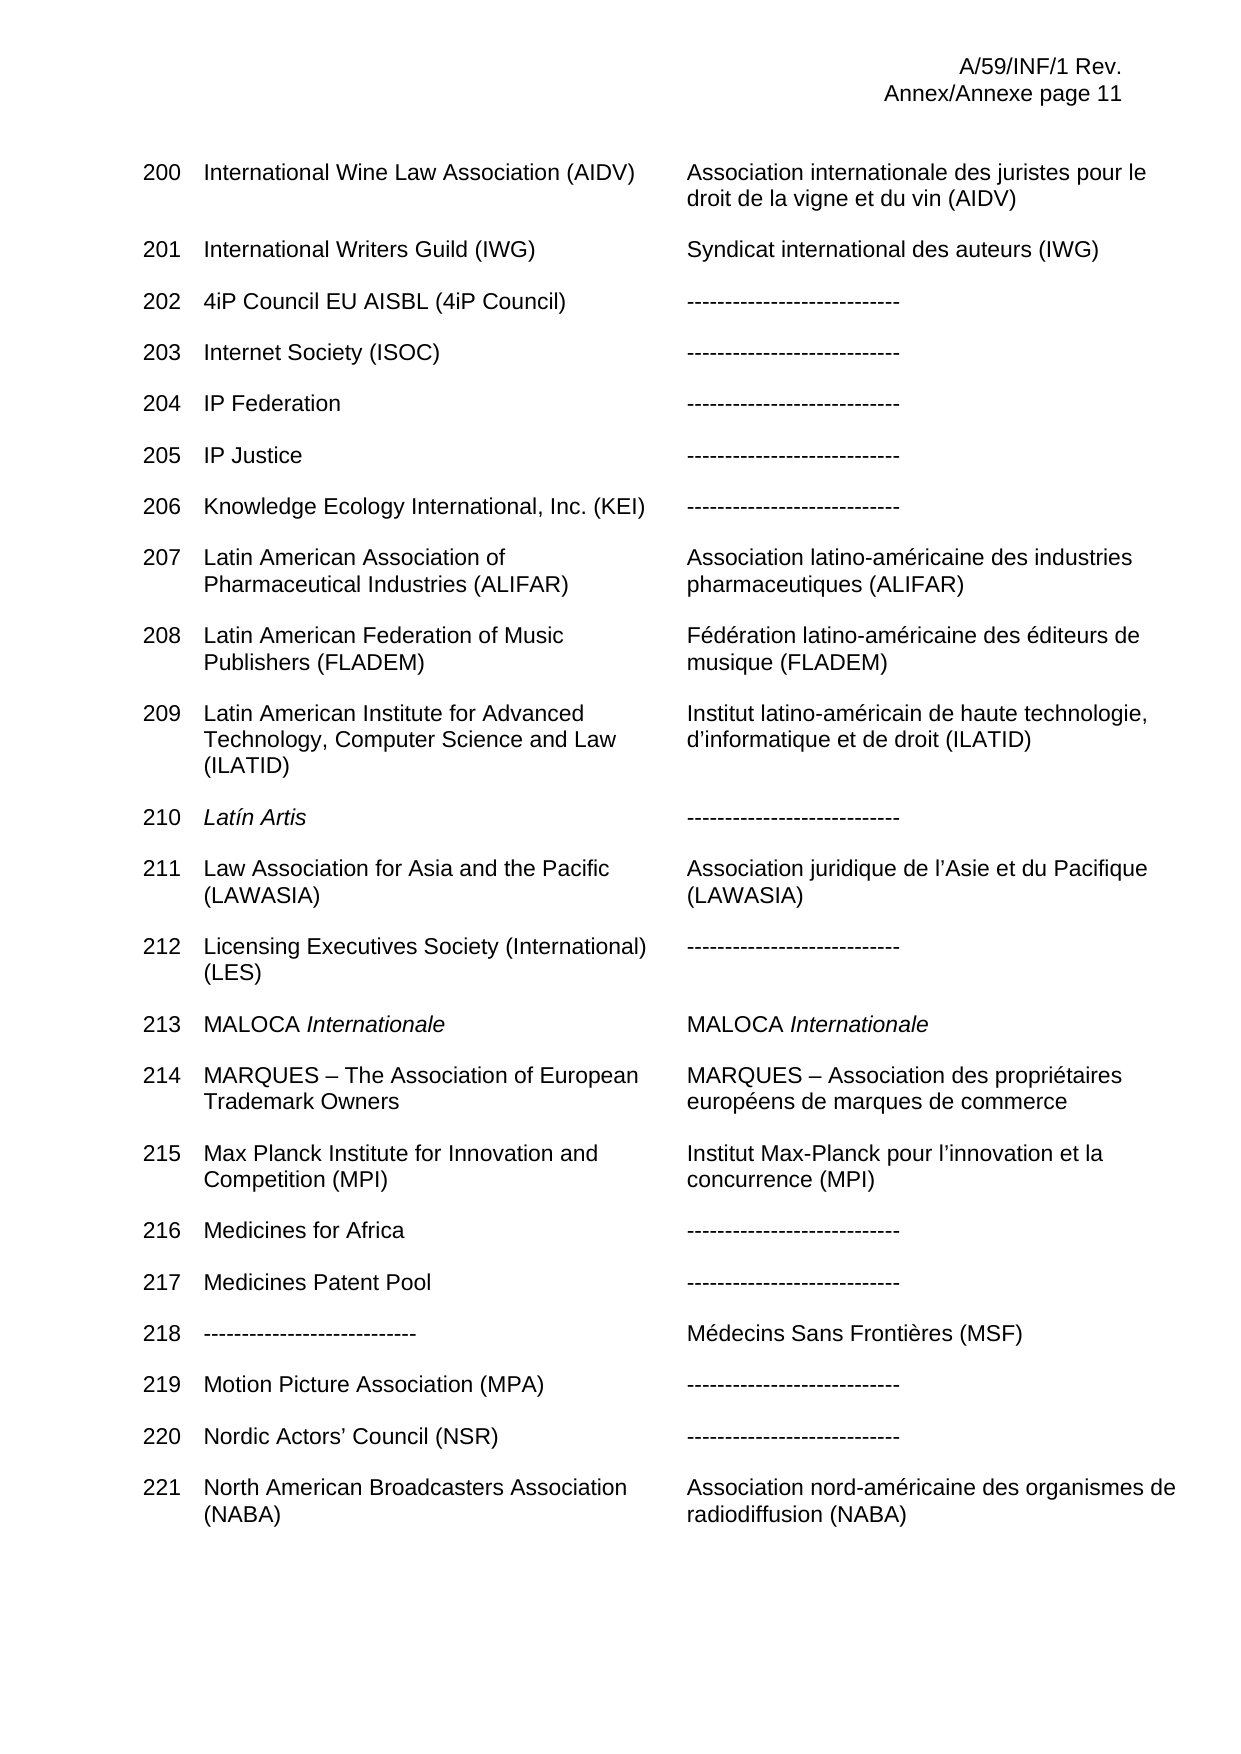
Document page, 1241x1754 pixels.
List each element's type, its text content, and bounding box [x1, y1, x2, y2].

table_cell [84, 804, 192, 855]
table_cell [84, 933, 192, 1011]
table_cell Nordic Actors’ Council (NSR) [192, 1423, 675, 1474]
table_cell [84, 700, 192, 804]
table_cell Institut Max-Planck pour l’innovation et la concurrence (MPI) [675, 1140, 1188, 1217]
table_cell Licensing Executives Society (International) (LES) [192, 933, 675, 1011]
table_cell [84, 236, 192, 288]
table_cell Latín Artis [192, 804, 675, 855]
table_cell Institut latino-américain de haute technologie, d’informatique et de droit (ILATID) [675, 700, 1188, 804]
table_cell Association nord-américaine des organismes de radiodiffusion (NABA) [675, 1474, 1188, 1552]
table_cell MALOCA Internationale [675, 1011, 1188, 1062]
table_cell [84, 1011, 192, 1062]
table_cell [84, 493, 192, 544]
table_cell ---------------------------- [675, 493, 1188, 544]
table_cell ---------------------------- [675, 1218, 1188, 1269]
table_cell Latin American Institute for Advanced Technology, Computer Science and Law (ILATID) [192, 700, 675, 804]
table_cell ---------------------------- [675, 390, 1188, 442]
table_cell International Wine Law Association (AIDV) [192, 159, 675, 236]
table_cell Latin American Association of Pharmaceutical Industries (ALIFAR) [192, 544, 675, 622]
table_cell ---------------------------- [675, 288, 1188, 339]
table_cell [84, 339, 192, 390]
table_cell North American Broadcasters Association (NABA) [192, 1474, 675, 1552]
table_cell [84, 1062, 192, 1140]
table_cell ---------------------------- [675, 1371, 1188, 1423]
table_cell Association latino-américaine des industries pharmaceutiques (ALIFAR) [675, 544, 1188, 622]
table_cell Medicines Patent Pool [192, 1269, 675, 1320]
table_cell [84, 622, 192, 700]
table_cell Medicines for Africa [192, 1218, 675, 1269]
table_cell [84, 1140, 192, 1217]
table_cell International Writers Guild (IWG) [192, 236, 675, 288]
table_cell MARQUES – Association des propriétaires européens de marques de commerce [675, 1062, 1188, 1140]
table_cell 4iP Council EU AISBL (4iP Council) [192, 288, 675, 339]
table_cell ---------------------------- [675, 1423, 1188, 1474]
table_cell [84, 1371, 192, 1423]
table_cell [84, 1423, 192, 1474]
table_cell [84, 1269, 192, 1320]
table_cell Syndicat international des auteurs (IWG) [675, 236, 1188, 288]
table_cell ---------------------------- [675, 339, 1188, 390]
table_cell [84, 442, 192, 493]
table_cell MARQUES – The Association of European Trademark Owners [192, 1062, 675, 1140]
table_cell [84, 288, 192, 339]
table_cell Latin American Federation of Music Publishers (FLADEM) [192, 622, 675, 700]
table_cell IP Justice [192, 442, 675, 493]
table_cell Association internationale des juristes pour le droit de la vigne et du vin (AIDV) [675, 159, 1188, 236]
table_cell Knowledge Ecology International, Inc. (KEI) [192, 493, 675, 544]
table_cell Fédération latino-américaine des éditeurs de musique (FLADEM) [675, 622, 1188, 700]
table_cell ---------------------------- [192, 1320, 675, 1371]
table_cell [84, 1218, 192, 1269]
table_cell Motion Picture Association (MPA) [192, 1371, 675, 1423]
table_cell Max Planck Institute for Innovation and Competition (MPI) [192, 1140, 675, 1217]
table_cell [84, 390, 192, 442]
table_cell Law Association for Asia and the Pacific (LAWASIA) [192, 855, 675, 933]
table_cell ---------------------------- [675, 933, 1188, 1011]
table_cell ---------------------------- [675, 804, 1188, 855]
table_cell IP Federation [192, 390, 675, 442]
table_cell [84, 855, 192, 933]
table_cell ---------------------------- [675, 442, 1188, 493]
table_cell Médecins Sans Frontières (MSF) [675, 1320, 1188, 1371]
table_cell [84, 1320, 192, 1371]
table_cell Association juridique de l’Asie et du Pacifique (LAWASIA) [675, 855, 1188, 933]
table_cell [84, 544, 192, 622]
table_cell MALOCA Internationale [192, 1011, 675, 1062]
table_cell Internet Society (ISOC) [192, 339, 675, 390]
table_cell [84, 1474, 192, 1552]
table_cell [84, 159, 192, 236]
table_cell ---------------------------- [675, 1269, 1188, 1320]
